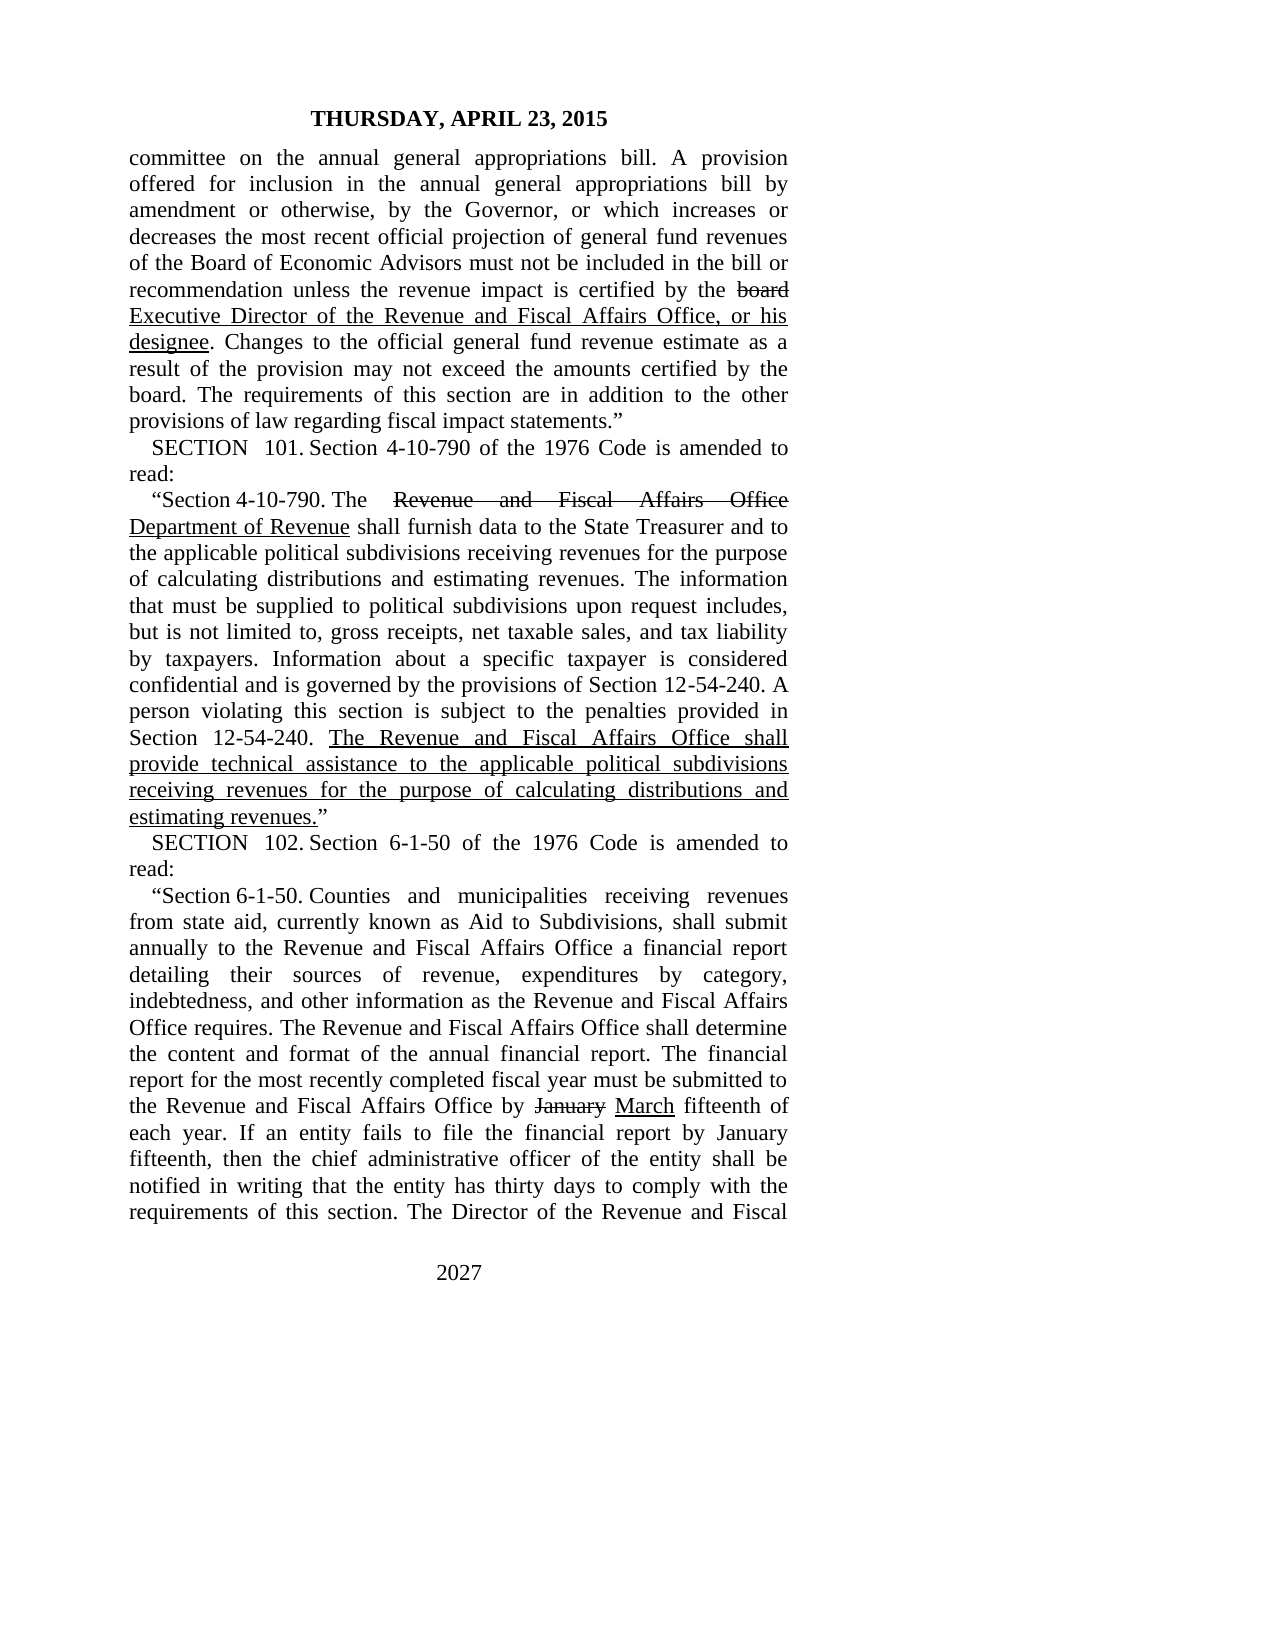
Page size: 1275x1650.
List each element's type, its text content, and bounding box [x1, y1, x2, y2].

text “Section 4-10-790. The Revenue and Fiscal Affairs Office Department of Revenue shall furnish data to the State Treasurer and to the applicable political subdivisions receiving revenues for the purpose of calculating distributions and estimating revenues. The information that must be supplied to political subdivisions upon request includes, but is not limited to, gross receipts, net taxable sales, and tax liability by taxpayers. Information about a specific taxpayer is considered confidential and is governed by the provisions of Section 12-54-240. A person violating this section is subject to the penalties provided in Section 12-54-240. The Revenue and Fiscal Affairs Office shall provide technical assistance to the applicable political subdivisions receiving revenues for the purpose of calculating distributions and estimating revenues.” [129, 486, 789, 773]
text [129, 882, 789, 1224]
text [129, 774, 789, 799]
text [129, 144, 789, 434]
text SECTION 102. Section 6-1-50 of the 1976 Code is amended to read: [129, 829, 789, 882]
text SECTION 101. Section 4-10-790 of the 1976 Code is amended to read: [129, 434, 789, 486]
